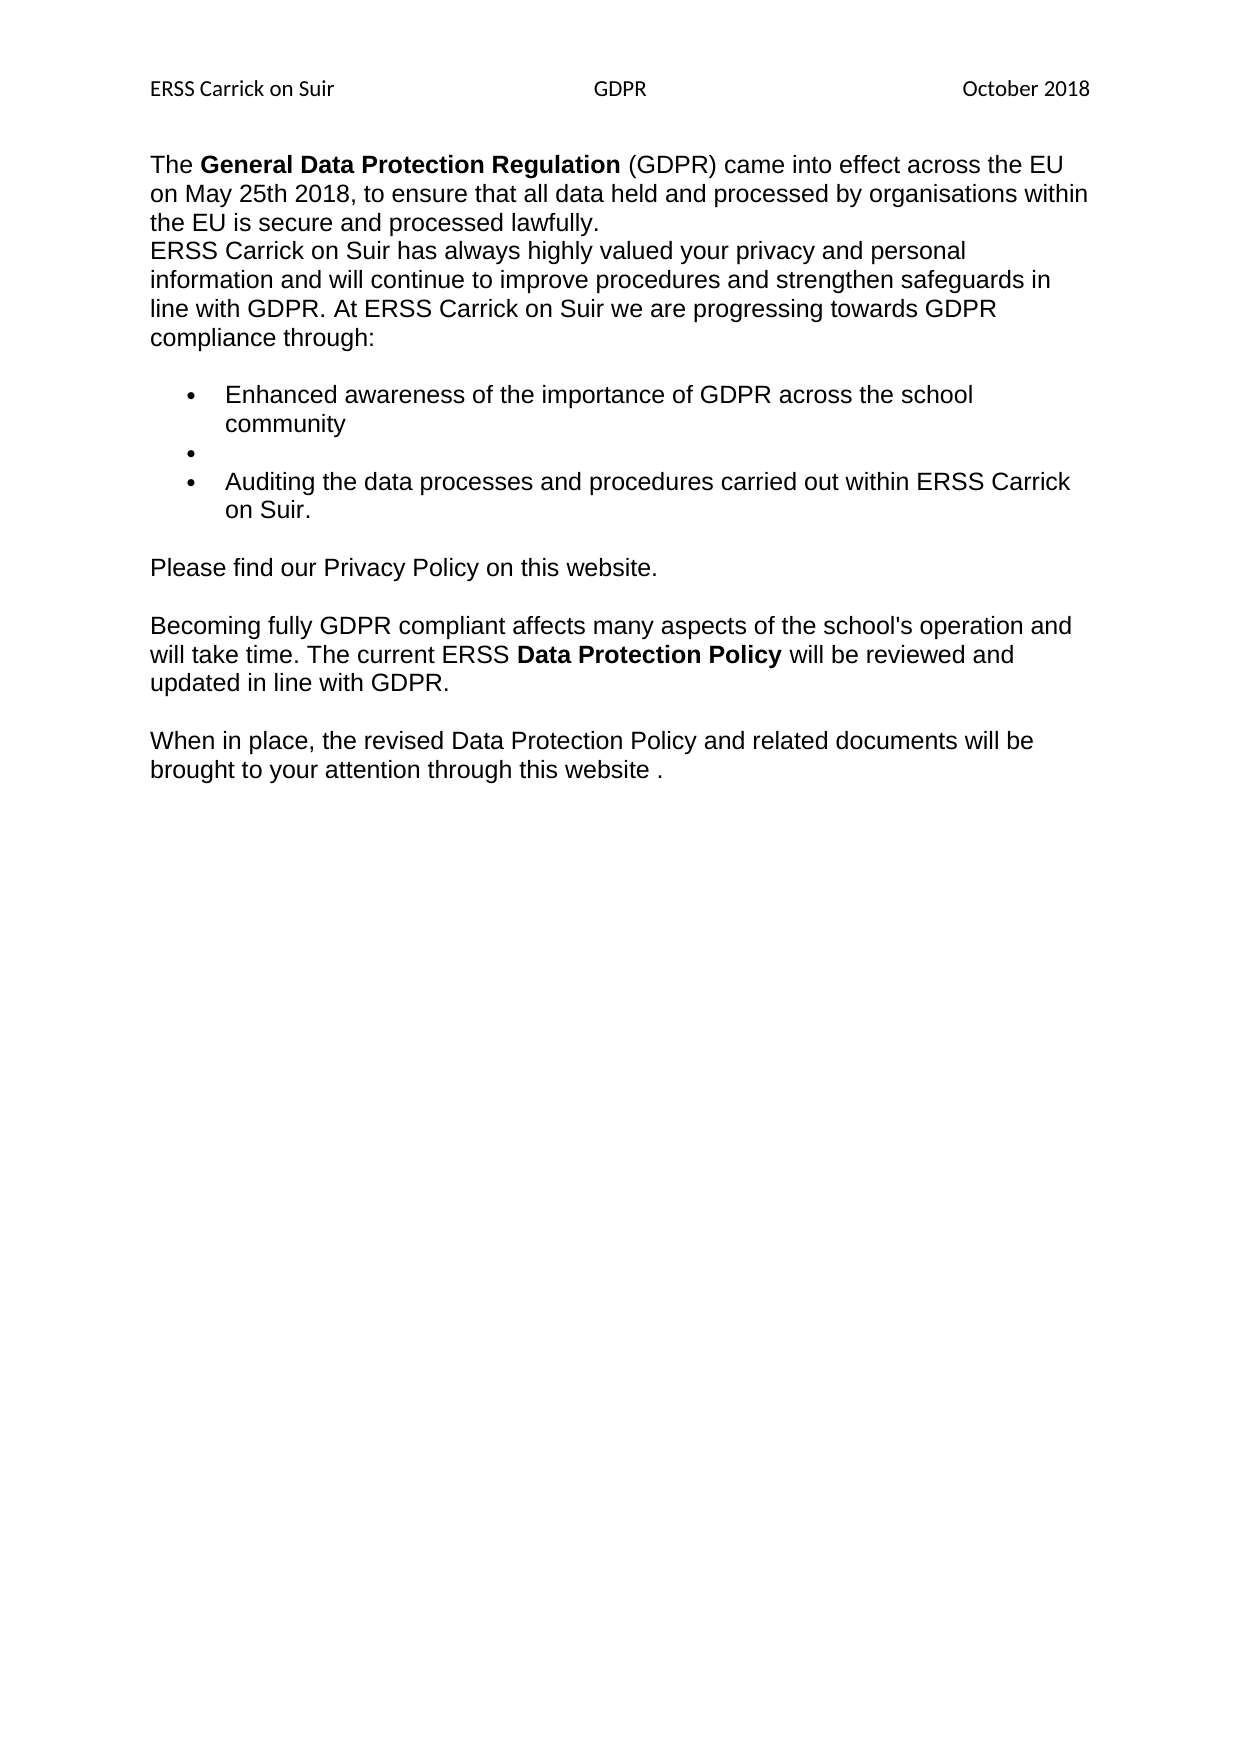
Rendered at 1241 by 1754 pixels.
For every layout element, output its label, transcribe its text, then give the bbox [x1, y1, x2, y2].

text The General Data Protection Regulation (GDPR) came into effect across the EU on May 25th 2018, to ensure that all data held and processed by organisations within the EU is secure and processed lawfully. [150, 150, 1090, 236]
list Enhanced awareness of the importance of GDPR across the school community [187, 380, 1090, 438]
text ERSS Carrick on Suir has always highly valued your privacy and personal information and will continue to improve procedures and strengthen safeguards in line with GDPR. At ERSS Carrick on Suir we are progressing towards GDPR compliance through: [150, 236, 1090, 351]
list Auditing the data processes and procedures carried out within ERSS Carrick on Suir. [187, 467, 1090, 524]
text Please find our Privacy Policy on this website. Becoming fully GDPR compliant affects many aspects of the school's operation and will take time. The current ERSS Data Protection Policy will be reviewed and updated in line with GDPR. When in place, the revised Data Protection Policy and related documents will be brought to your attention through this website . [150, 553, 1090, 783]
